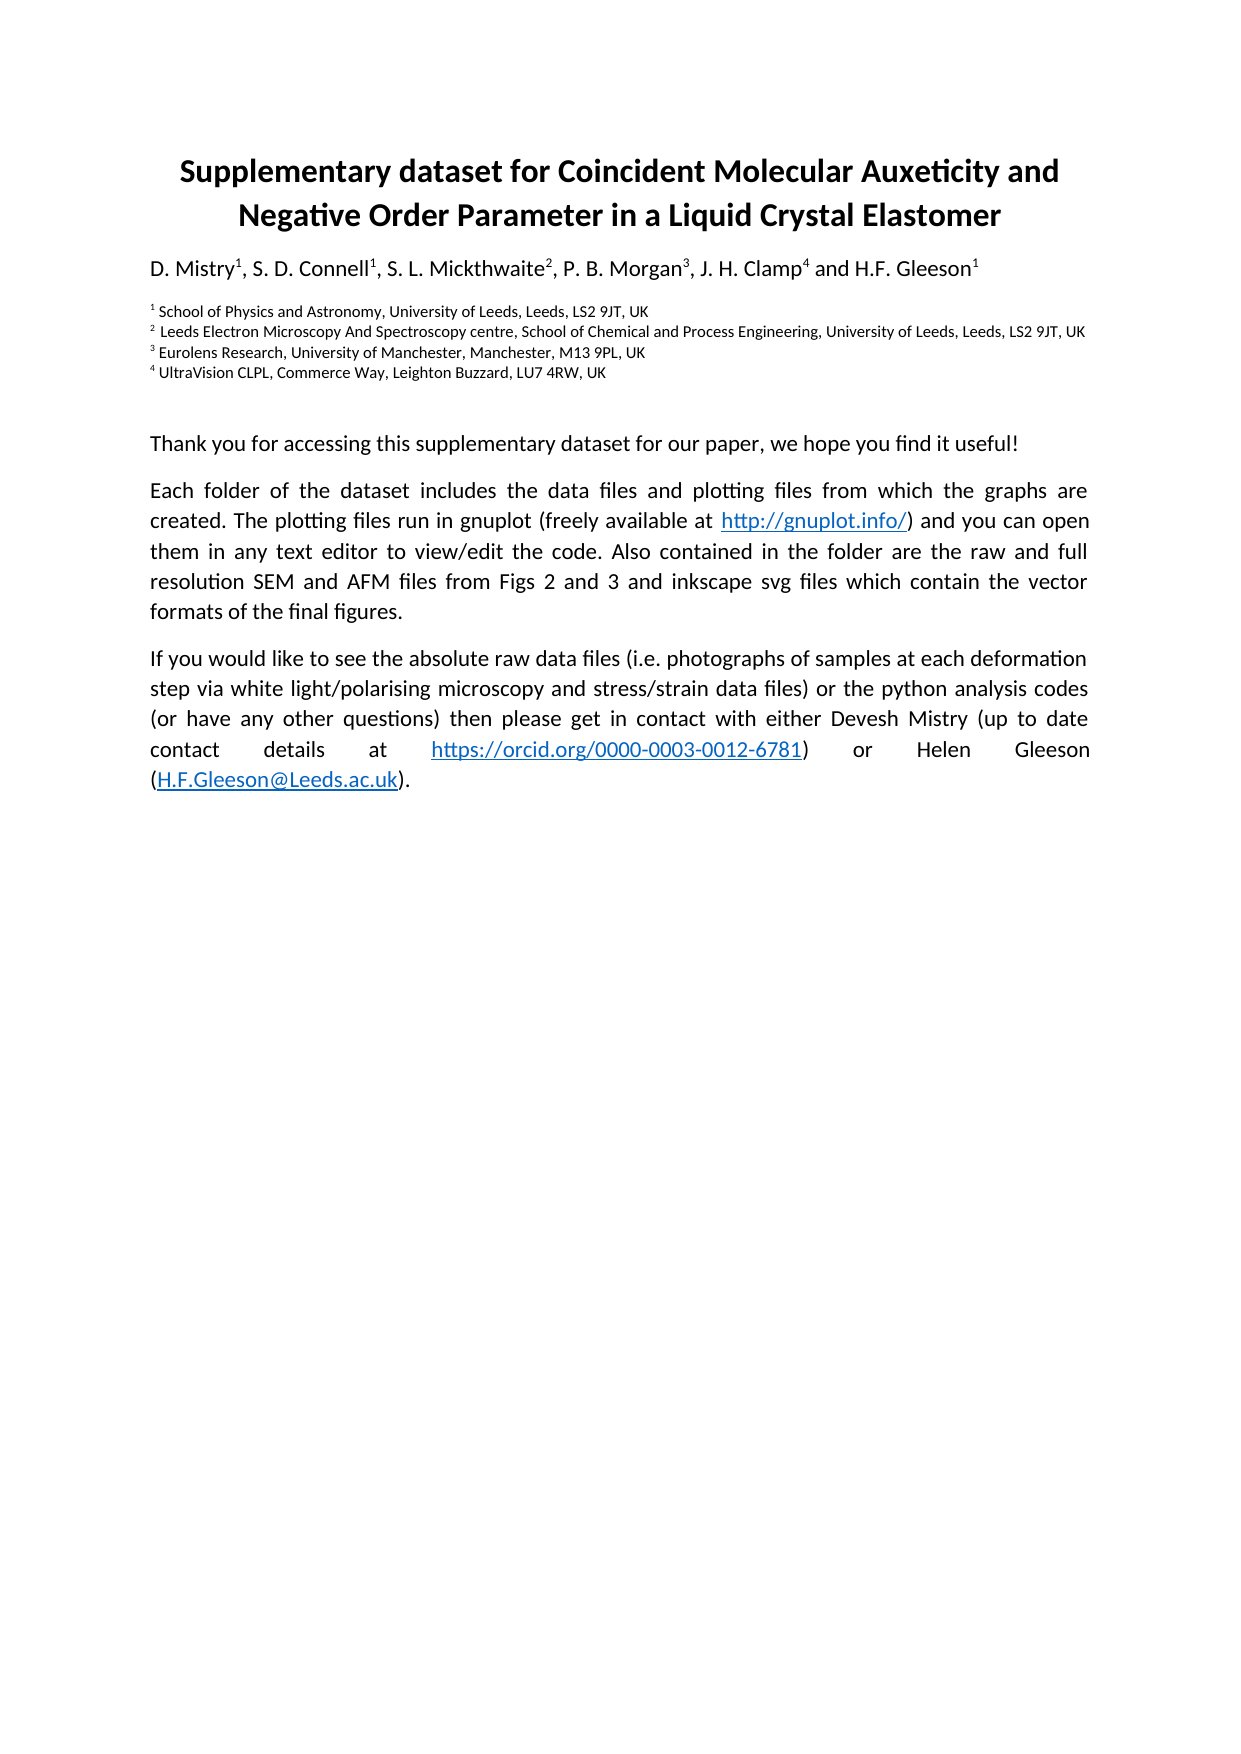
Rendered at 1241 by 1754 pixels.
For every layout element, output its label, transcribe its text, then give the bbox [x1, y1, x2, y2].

text 4 UltraVision CLPL, Commerce Way, Leighton Buzzard, LU7 4RW, UK [150, 362, 1090, 383]
text Thank you for accessing this supplementary dataset for our paper, we hope you find it useful! [150, 429, 1090, 458]
text 1 School of Physics and Astronomy, University of Leeds, Leeds, LS2 9JT, UK [150, 301, 1090, 322]
text Supplementary dataset for Coincident Molecular Auxeticity and Negative Order Parameter in a Liquid Crystal Elastomer [150, 150, 1090, 235]
text If you would like to see the absolute raw data files (i.e. photographs of samples at each deformation step via white light/polarising microscopy and stress/strain data files) or the python analysis codes (or have any other questions) then please get in contact with either Devesh Mistry (up to date contact details at https://orcid.org/0000-0003-0012-6781) or Helen Gleeson (H.F.Gleeson@Leeds.ac.uk). [150, 644, 1090, 793]
text D. Mistry1, S. D. Connell1, S. L. Mickthwaite2, P. B. Morgan3, J. H. Clamp4 and H.F. Gleeson1 [150, 254, 1090, 283]
text Each folder of the dataset includes the data files and plotting files from which the graphs are created. The plotting files run in gnuplot (freely available at http://gnuplot.info/) and you can open them in any text editor to view/edit the code. Also contained in the folder are the raw and full resolution SEM and AFM files from Figs 2 and 3 and inkscape svg files which contain the vector formats of the final figures. [150, 476, 1090, 625]
text 2 Leeds Electron Microscopy And Spectroscopy centre, School of Chemical and Process Engineering, University of Leeds, Leeds, LS2 9JT, UK [150, 322, 1090, 342]
text 3 Eurolens Research, University of Manchester, Manchester, M13 9PL, UK [150, 342, 1090, 362]
